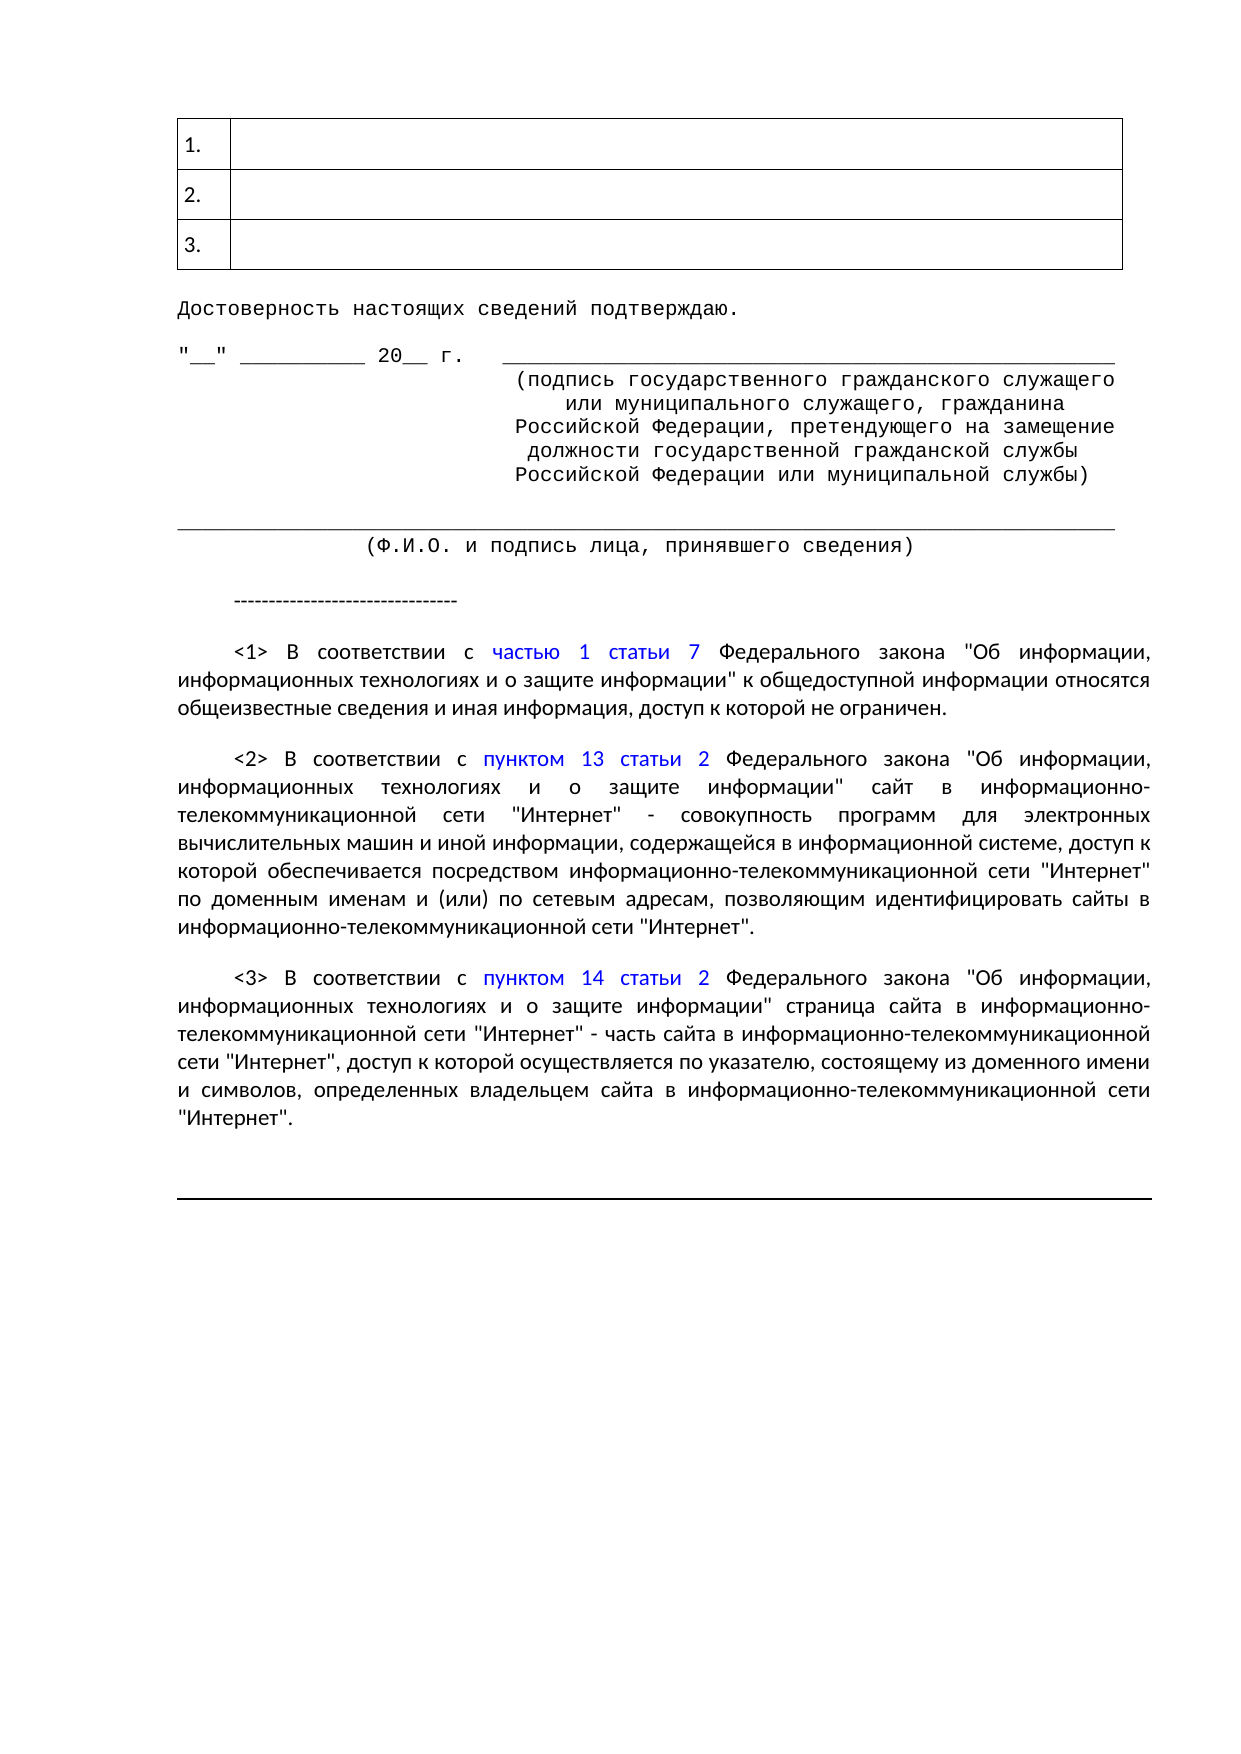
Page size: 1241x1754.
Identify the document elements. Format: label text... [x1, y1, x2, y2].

table_cell [231, 170, 1122, 219]
table_cell 1. [178, 119, 230, 168]
text должности государственной гражданской службы [177, 440, 1152, 464]
text Российской Федерации или муниципальной службы) [177, 464, 1152, 487]
text Достоверность настоящих сведений подтверждаю. [177, 298, 1152, 322]
table_cell [231, 119, 1122, 168]
table_cell 3. [178, 220, 230, 269]
text Российской Федерации, претендующего на замещение [177, 416, 1152, 440]
table_cell [231, 220, 1122, 269]
text "__" __________ 20__ г. _________________________________________________ [177, 345, 1152, 369]
text <1> В соответствии с частью 1 статьи 7 Федерального закона "Об информации, информационных технологиях и о защите информации" к общедоступной информации относятся общеизвестные сведения и иная информация, доступ к которой не ограничен. [177, 637, 1152, 721]
table_cell 2. [178, 170, 230, 219]
text ___________________________________________________________________________ [177, 511, 1152, 534]
text (подпись государственного гражданского служащего [177, 369, 1152, 393]
text <2> В соответствии с пунктом 13 статьи 2 Федерального закона "Об информации, информационных технологиях и о защите информации" сайт в информационно-телекоммуникационной сети "Интернет" - совокупность программ для электронных вычислительных машин и иной информации, содержащейся в информационной системе, доступ к которой обеспечивается посредством информационно-телекоммуникационной сети "Интернет" по доменным именам и (или) по сетевым адресам, позволяющим идентифицировать сайты в информационно-телекоммуникационной сети "Интернет". [177, 744, 1152, 940]
text -------------------------------- [177, 586, 1152, 614]
text или муниципального служащего, гражданина [177, 393, 1152, 416]
text (Ф.И.О. и подпись лица, принявшего сведения) [177, 534, 1152, 558]
text <3> В соответствии с пунктом 14 статьи 2 Федерального закона "Об информации, информационных технологиях и о защите информации" страница сайта в информационно-телекоммуникационной сети "Интернет" - часть сайта в информационно-телекоммуникационной сети "Интернет", доступ к которой осуществляется по указателю, состоящему из доменного имени и символов, определенных владельцем сайта в информационно-телекоммуникационной сети "Интернет". [177, 963, 1152, 1131]
